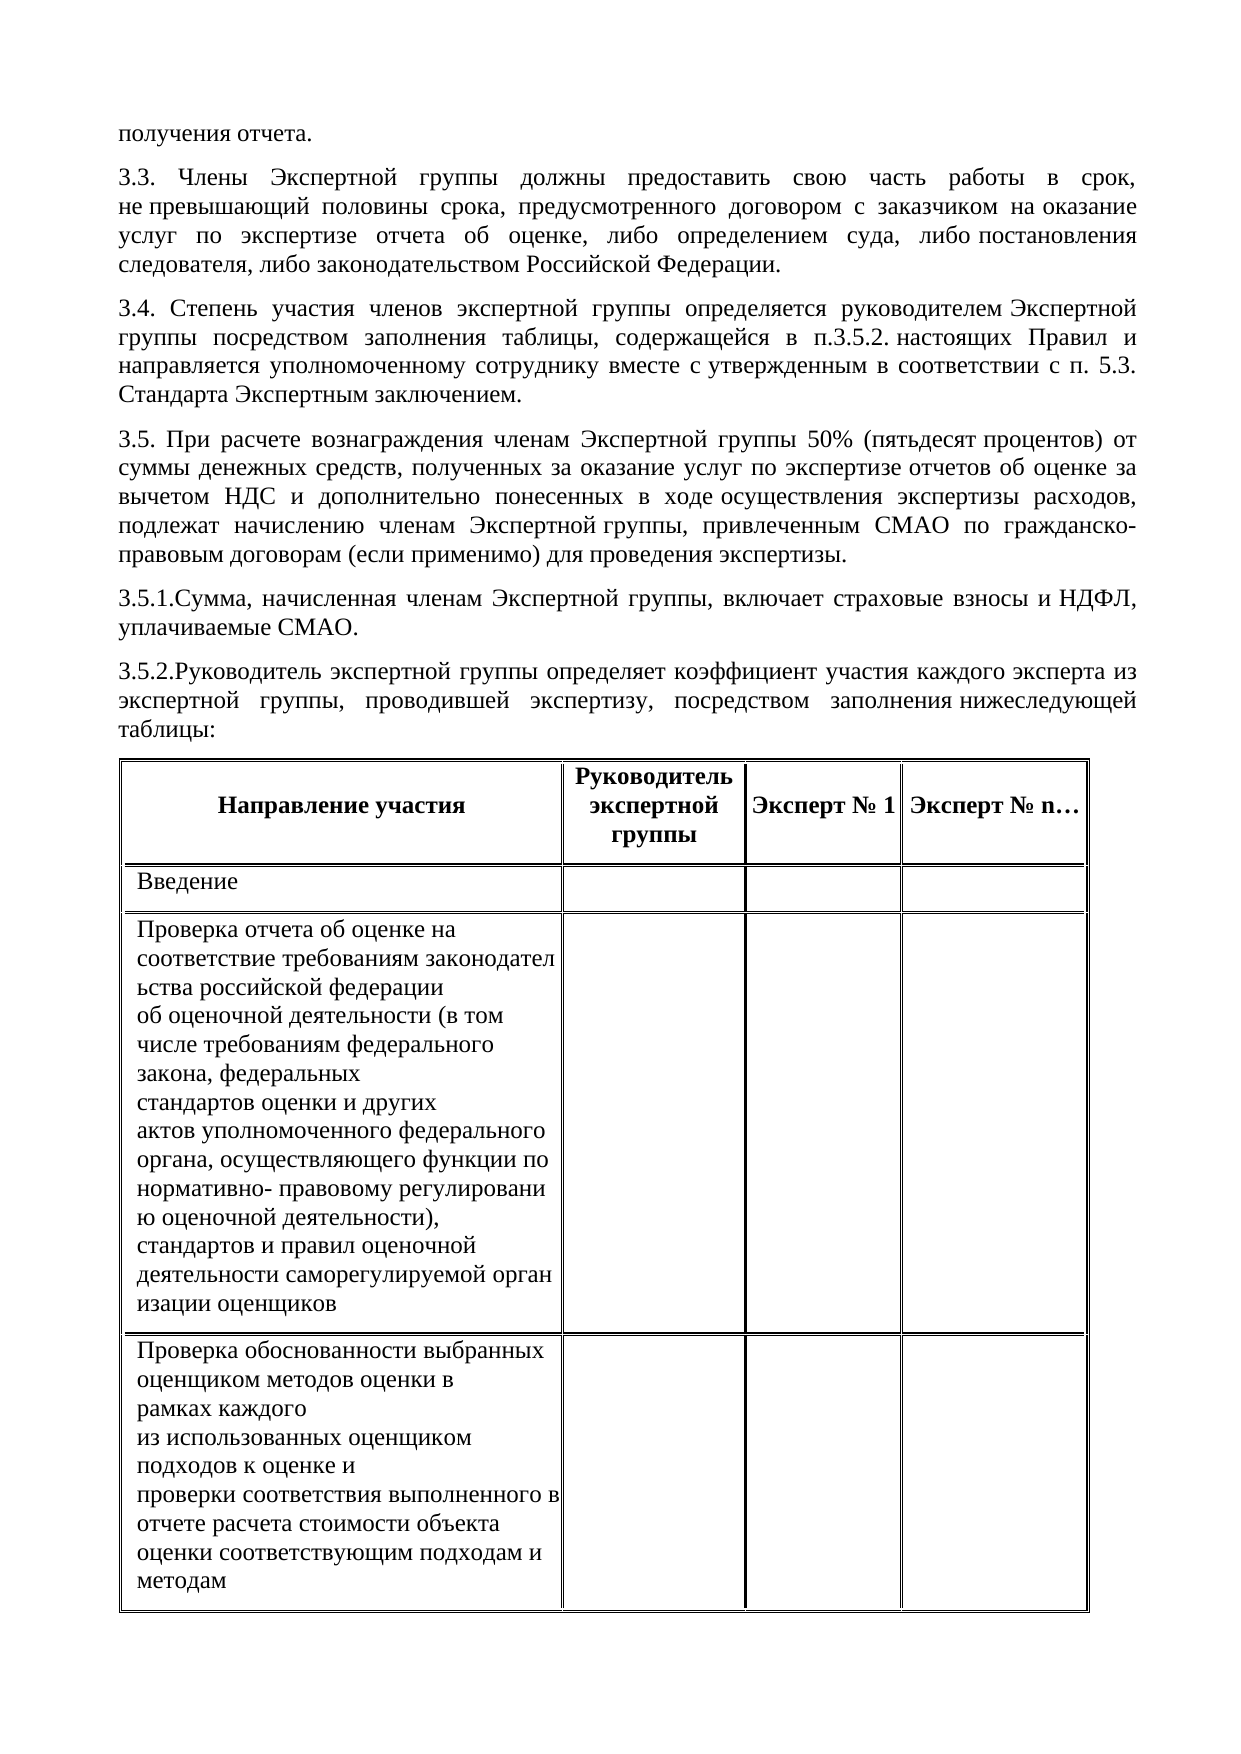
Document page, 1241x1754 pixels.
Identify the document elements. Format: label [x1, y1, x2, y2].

table_header [118, 118, 1196, 1613]
